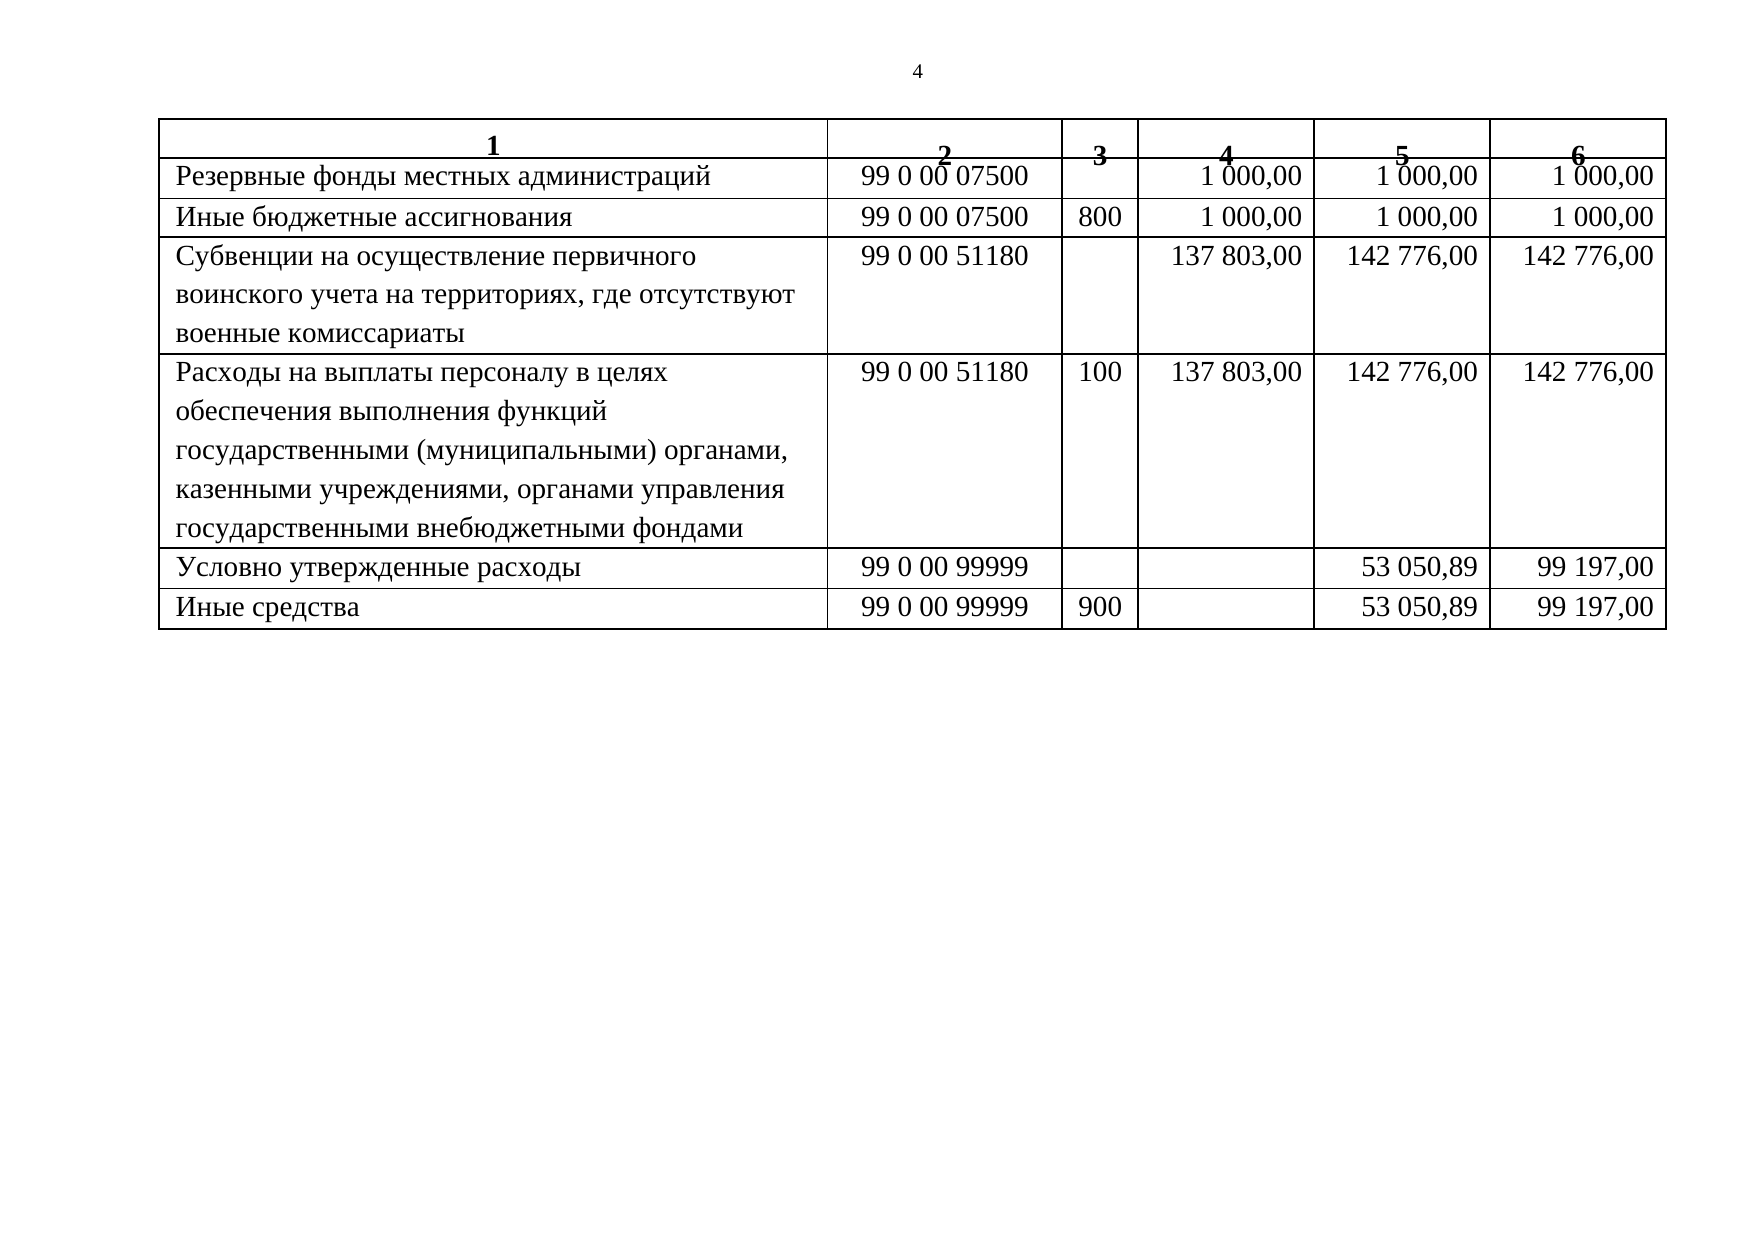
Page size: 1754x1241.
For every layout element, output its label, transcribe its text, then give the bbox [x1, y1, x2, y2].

table_header [828, 120, 1061, 157]
table_cell 99 0 00 07500 [828, 159, 1061, 197]
table_cell 142 776,00 [1315, 355, 1489, 547]
table_cell 142 776,00 [1315, 238, 1489, 353]
table_cell [1063, 159, 1137, 197]
table_cell 99 197,00 [1491, 549, 1665, 587]
table_cell 800 [1063, 199, 1137, 236]
table_cell 1 000,00 [1491, 159, 1665, 197]
table_cell Иные бюджетные ассигнования [160, 199, 827, 236]
table_cell [1139, 549, 1313, 587]
table_cell 1 000,00 [1315, 199, 1489, 236]
table_cell 142 776,00 [1491, 238, 1665, 353]
table_cell [1063, 238, 1137, 353]
table_cell [1139, 589, 1313, 628]
table_cell 1 000,00 [1491, 199, 1665, 236]
table_cell 53 050,89 [1315, 549, 1489, 587]
table_cell [1063, 549, 1137, 587]
table_cell 100 [1063, 355, 1137, 547]
table_cell 99 0 00 51180 [828, 355, 1061, 547]
table_cell 900 [1063, 589, 1137, 628]
table_cell 137 803,00 [1139, 355, 1313, 547]
table_header [1491, 120, 1665, 157]
table_cell 99 0 00 07500 [828, 199, 1061, 236]
table_cell 1 000,00 [1315, 159, 1489, 197]
table_cell Резервные фонды местных администраций [160, 159, 827, 197]
table_cell Субвенции на осуществление первичного воинского учета на территориях, где отсутствуют военные комиссариаты [160, 238, 827, 353]
table_cell 142 776,00 [1491, 355, 1665, 547]
table_cell Иные средства [160, 589, 827, 628]
table_cell 1 000,00 [1139, 199, 1313, 236]
table_cell 99 0 00 99999 [828, 589, 1061, 628]
table_cell 53 050,89 [1315, 589, 1489, 628]
table_cell 99 197,00 [1491, 589, 1665, 628]
table_cell Условно утвержденные расходы [160, 549, 827, 587]
table_cell 99 0 00 99999 [828, 549, 1061, 587]
table_header [1139, 120, 1313, 157]
table_cell 137 803,00 [1139, 238, 1313, 353]
table_cell 99 0 00 51180 [828, 238, 1061, 353]
table_cell 1 000,00 [1139, 159, 1313, 197]
table_header [1063, 120, 1137, 157]
table_header [1315, 120, 1489, 157]
table_header [160, 120, 827, 157]
